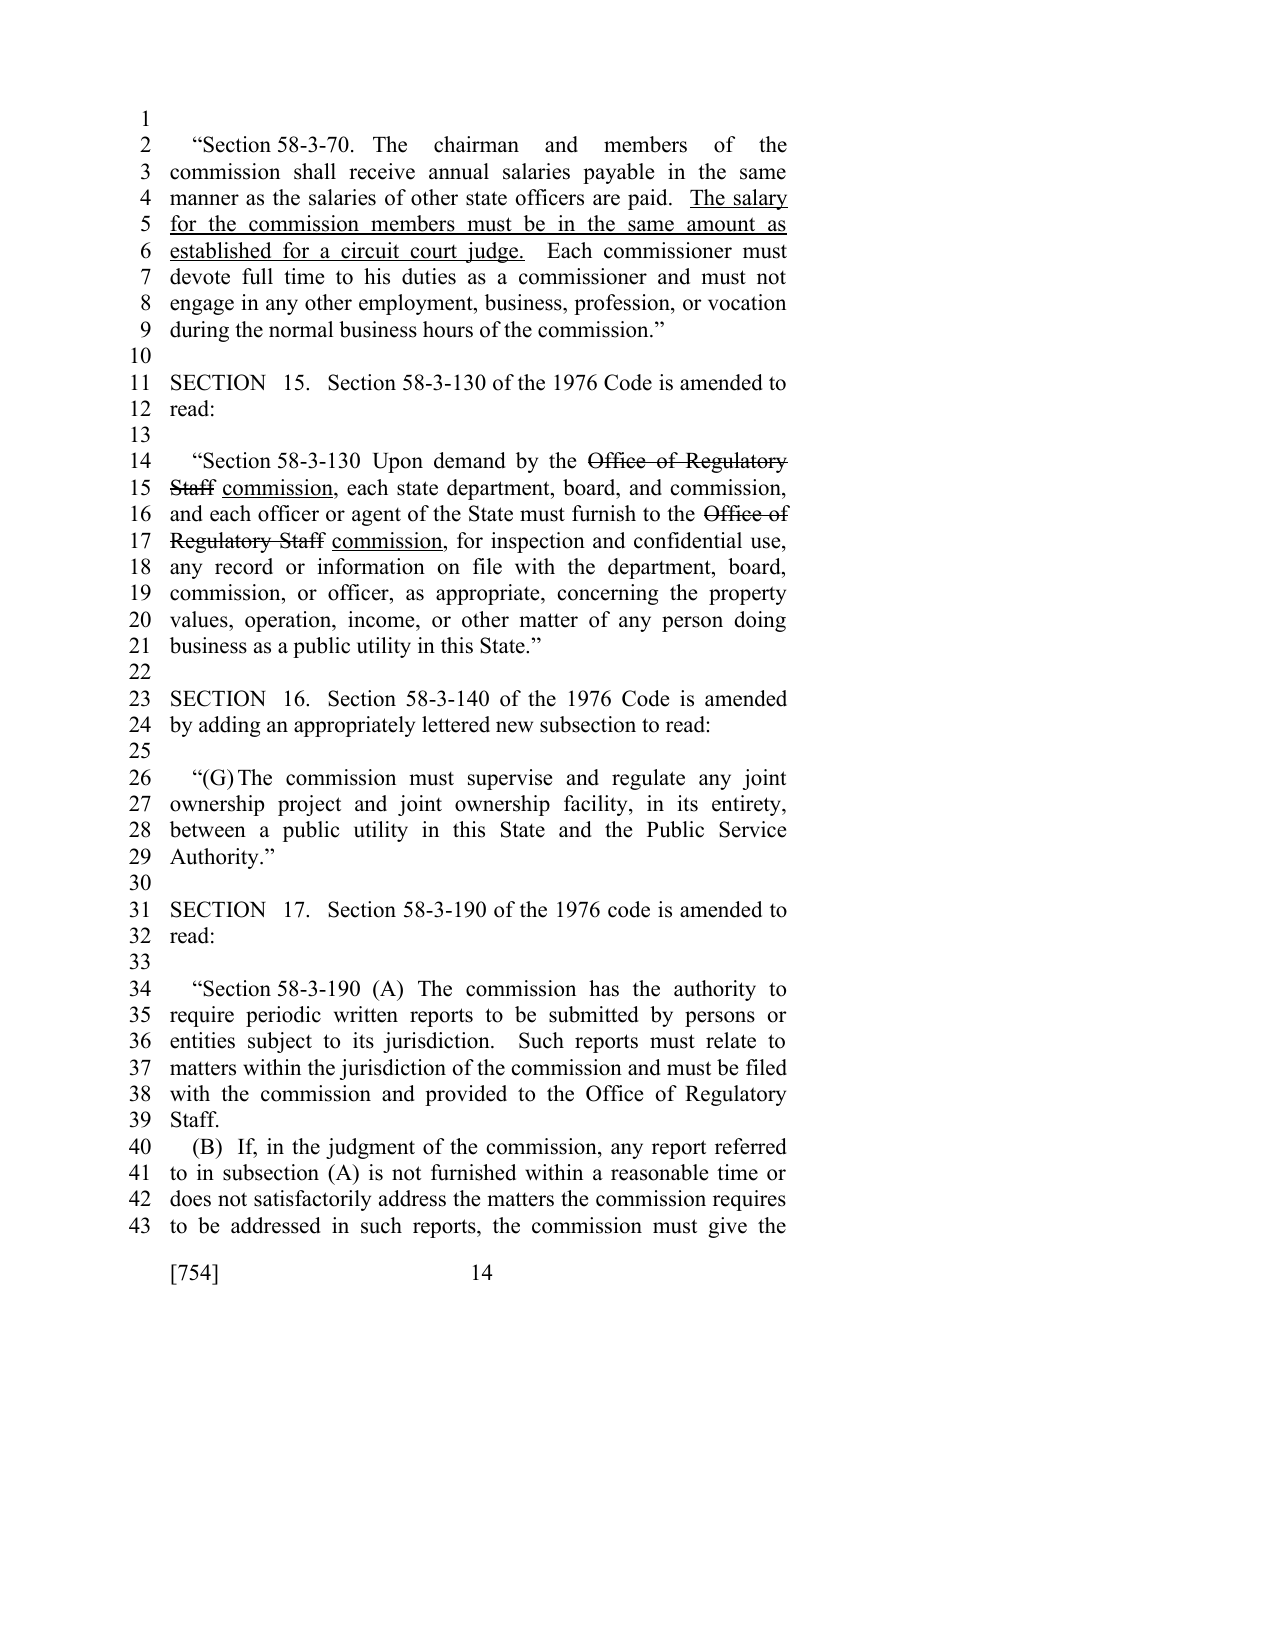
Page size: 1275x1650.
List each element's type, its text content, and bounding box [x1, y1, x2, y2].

text SECTION 15. Section 58-3-130 of the 1976 Code is amended to read: [169, 368, 787, 421]
text “Section 58-3-70. The chairman and members of the commission shall receive annual salaries payable in the same manner as the salaries of other state officers are paid. The salary for the commission members must be in the same amount as established for a circuit court judge. Each commissioner must devote full time to his duties as a commissioner and must not engage in any other employment, business, profession, or vocation during the normal business hours of the commission.” [169, 234, 787, 342]
text SECTION 17. Section 58-3-190 of the 1976 code is amended to read: [169, 896, 787, 948]
text “Section 58-3-70. The chairman and members of the commission shall receive annual salaries payable in the same manner as the salaries of other state officers are paid. The salary for the commission members must be in the same amount as established for a circuit court judge. Each commissioner must devote full time to his duties as a commissioner and must not engage in any other employment, business, profession, or vocation during the normal business hours of the commission.” [169, 131, 787, 233]
text “(G) The commission must supervise and regulate any joint ownership project and joint ownership facility, in its entirety, between a public utility in this State and the Public Service Authority.” [169, 764, 787, 869]
text “Section 58-3-130 Upon demand by the Office of Regulatory Staff commission, each state department, board, and commission, and each officer or agent of the State must furnish to the Office of Regulatory Staff commission, for inspection and confidential use, any record or information on file with the department, board, commission, or officer, as appropriate, concerning the property values, operation, income, or other matter of any person doing business as a public utility in this State.” [169, 448, 787, 658]
text SECTION 16. Section 58-3-140 of the 1976 Code is amended by adding an appropriately lettered new subsection to read: [169, 685, 787, 737]
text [169, 1133, 787, 1238]
text “Section 58-3-190 (A) The commission has the authority to require periodic written reports to be submitted by persons or entities subject to its jurisdiction. Such reports must relate to matters within the jurisdiction of the commission and must be filed with the commission and provided to the Office of Regulatory Staff. [169, 975, 787, 1133]
